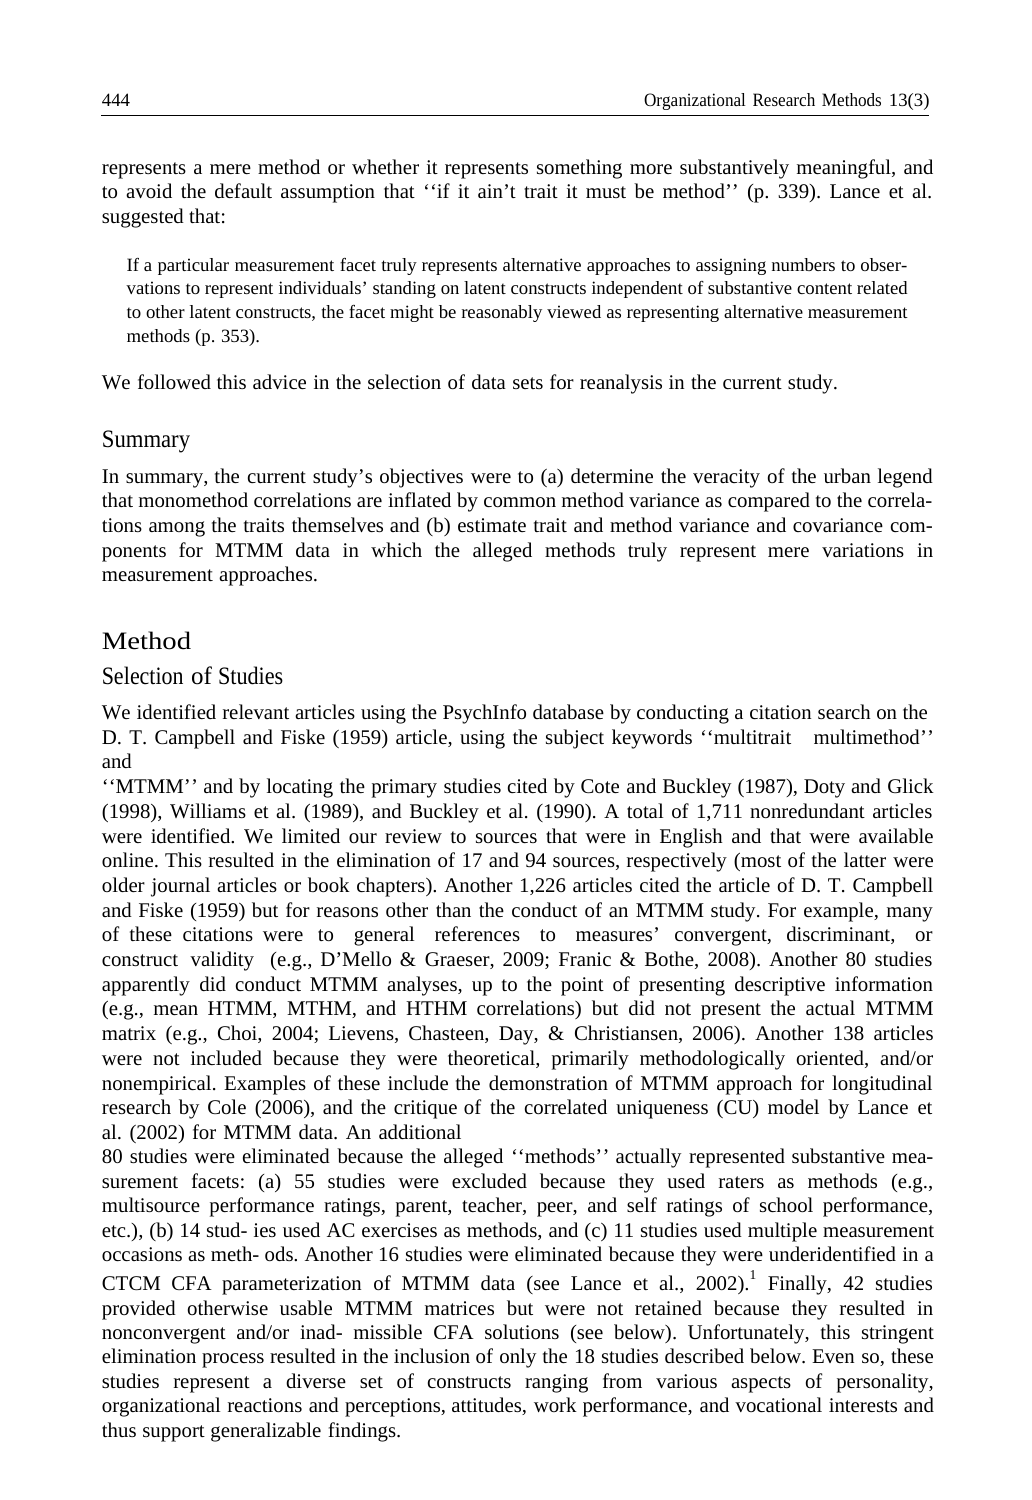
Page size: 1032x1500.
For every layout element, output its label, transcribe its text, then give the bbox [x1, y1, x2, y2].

text We followed this advice in the selection of data sets for reanalysis in the current study. [102, 370, 843, 394]
text If a particular measurement facet truly represents alternative approaches to assigning numbers to obser- vations to represent individuals’ standing on latent constructs independent of substantive content related to other latent constructs, the facet might be reasonably viewed as representing alternative measurement methods (p. 353). [126, 254, 908, 346]
text Summary [102, 424, 194, 453]
text We identified relevant articles using the PsychInfo database by conducting a citation search on the [102, 700, 933, 724]
text Method [102, 626, 195, 654]
text represents a mere method or whether it represents something more substantively meaningful, and to avoid the default assumption that ‘‘if it ain’t trait it must be method’’ (p. 339). Lance et al. suggested that: [102, 155, 933, 228]
text ‘‘MTMM’’ and by locating the primary studies cited by Cote and Buckley (1987), Doty and Glick (1998), Williams et al. (1989), and Buckley et al. (1990). A total of 1,711 nonredundant articles were identified. We limited our review to sources that were in English and that were available online. This resulted in the elimination of 17 and 94 sources, respectively (most of the latter were older journal articles or book chapters). Another 1,226 articles cited the article of D. T. Campbell and Fiske (1959) but for reasons other than the conduct of an MTMM study. For example, many of these citations were to general references to measures’ convergent, discriminant, or construct validity (e.g., D’Mello & Graeser, 2009; Franic & Bothe, 2008). Another 80 studies apparently did conduct MTMM analyses, up to the point of presenting descriptive information (e.g., mean HTMM, MTHM, and HTHM correlations) but did not present the actual MTMM matrix (e.g., Choi, 2004; Lievens, Chasteen, Day, & Christiansen, 2006). Another 138 articles were not included because they were theoretical, primarily methodologically oriented, and/or nonempirical. Examples of these include the demonstration of MTMM approach for longitudinal research by Cole (2006), and the critique of the correlated uniqueness (CU) model by Lance et al. (2002) for MTMM data. An additional [102, 774, 933, 1144]
text D. T. Campbell and Fiske (1959) article, using the subject keywords ‘‘multitrait multimethod’’ and [102, 725, 934, 773]
text 80 studies were eliminated because the alleged ‘‘methods’’ actually represented substantive mea- surement facets: (a) 55 studies were excluded because they used raters as methods (e.g., multisource performance ratings, parent, teacher, peer, and self ratings of school performance, etc.), (b) 14 stud- ies used AC exercises as methods, and (c) 11 studies used multiple measurement occasions as meth- ods. Another 16 studies were eliminated because they were underidentified in a CTCM CFA parameterization of MTMM data (see Lance et al., 2002).1 Finally, 42 studies provided otherwise usable MTMM matrices but were not retained because they resulted in nonconvergent and/or inad- missible CFA solutions (see below). Unfortunately, this stringent elimination process resulted in the inclusion of only the 18 studies described below. Even so, these studies represent a diverse set of constructs ranging from various aspects of personality, organizational reactions and perceptions, attitudes, work performance, and vocational interests and thus support generalizable findings. [102, 1144, 934, 1442]
text In summary, the current study’s objectives were to (a) determine the veracity of the urban legend that monomethod correlations are inflated by common method variance as compared to the correla- tions among the traits themselves and (b) estimate trait and method variance and covariance com- ponents for MTMM data in which the alleged methods truly represent mere variations in measurement approaches. [102, 464, 933, 586]
text Selection of Studies [102, 661, 286, 690]
